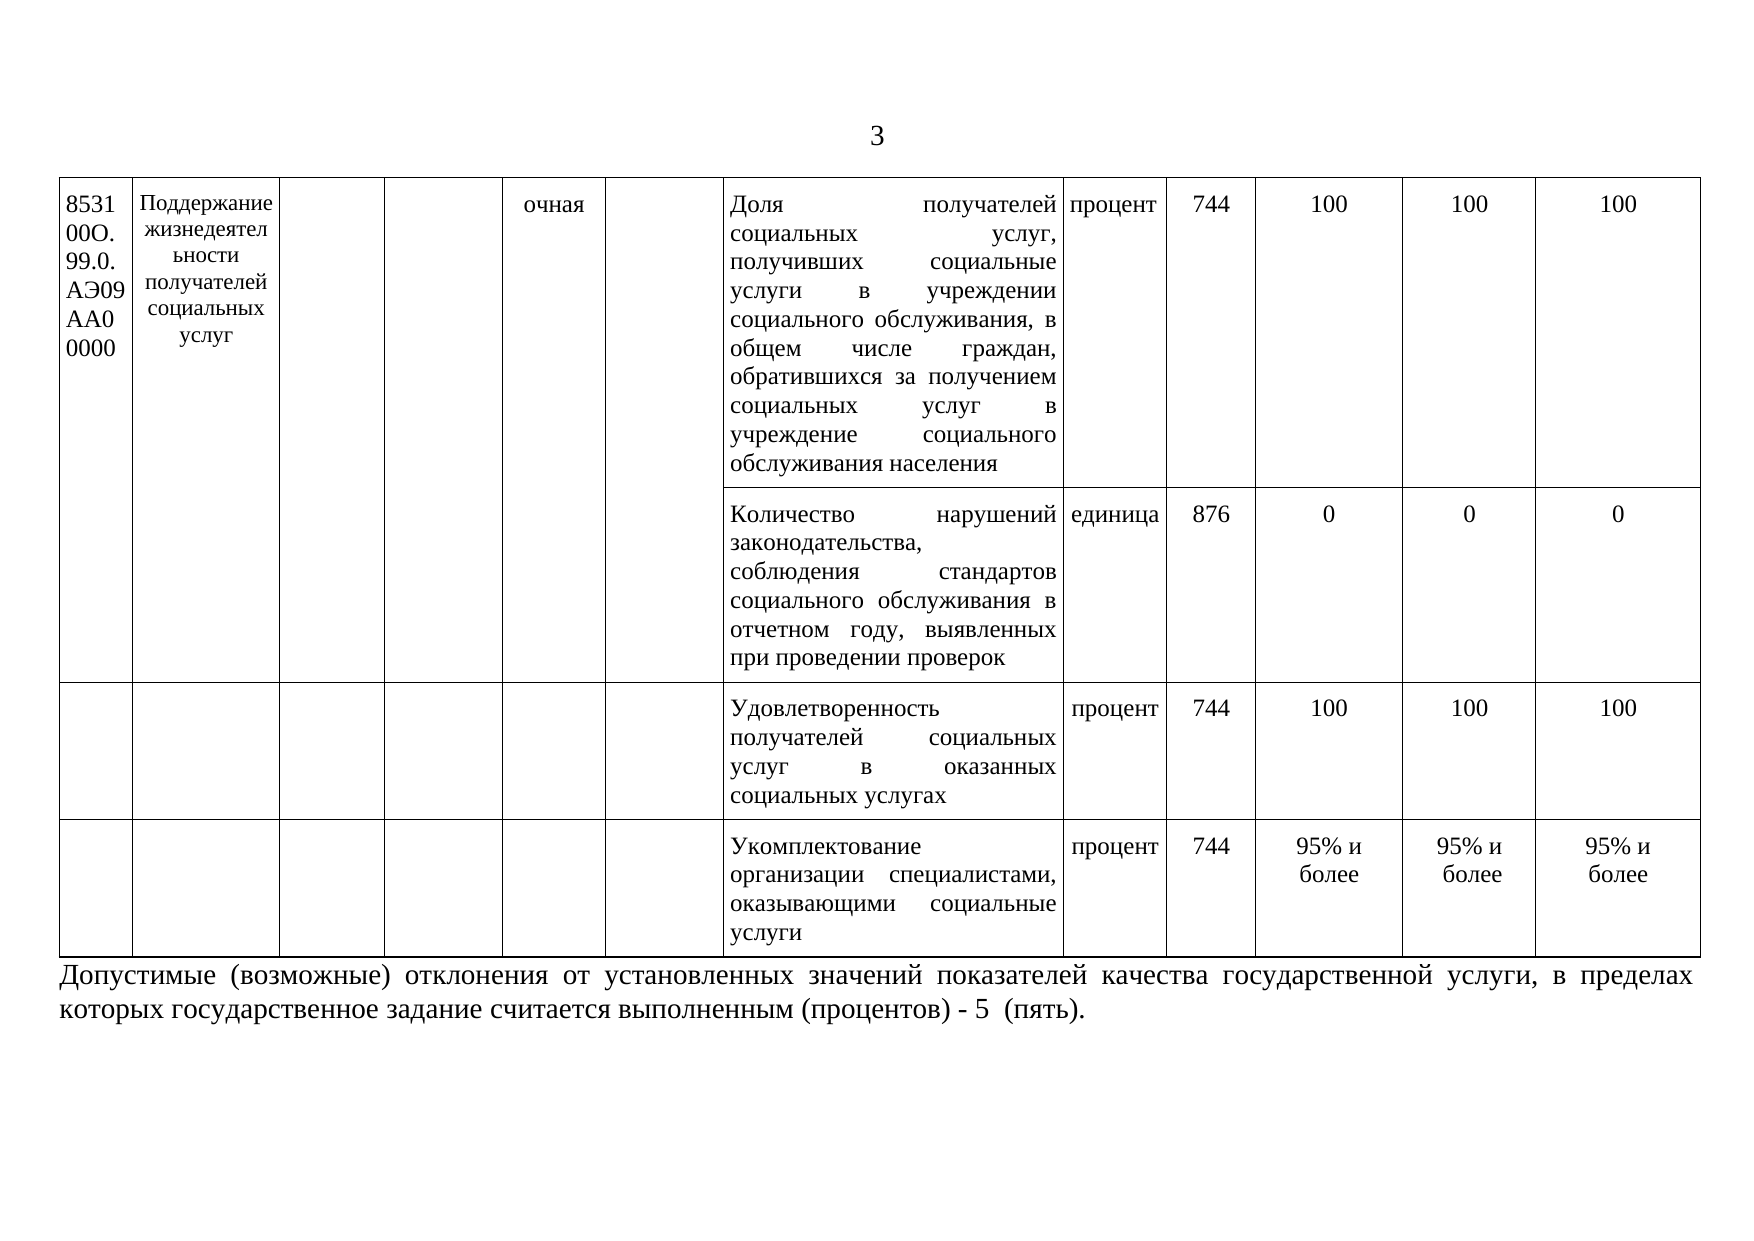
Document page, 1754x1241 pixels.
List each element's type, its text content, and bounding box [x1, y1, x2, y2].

table_cell [503, 820, 605, 956]
table_cell 100 [1403, 683, 1535, 819]
table_cell 100 [1256, 178, 1402, 487]
table_cell [60, 683, 132, 819]
table_cell [133, 683, 279, 819]
table_cell [280, 820, 384, 956]
table_cell [606, 820, 723, 956]
table_cell 744 [1167, 820, 1255, 956]
table_cell [606, 178, 723, 682]
table_cell 100 [1256, 683, 1402, 819]
table_cell 744 [1167, 178, 1255, 487]
table_cell [385, 820, 502, 956]
table_cell 95% и более [1256, 820, 1402, 956]
table_cell 100 [1536, 683, 1700, 819]
table_cell процент [1064, 683, 1166, 819]
table_cell очная [503, 178, 605, 682]
table_cell 876 [1167, 488, 1255, 682]
table_cell [385, 178, 502, 682]
table_cell 853100О.99.0.АЭ09АА00000 [60, 178, 132, 682]
table_cell единица [1064, 488, 1166, 682]
table_cell [133, 820, 279, 956]
text Допустимые (возможные) отклонения от установленных значений показателей качества государственной услуги, в пределах которых государственное задание считается выполненным (процентов) - 5 (пять). [59, 958, 1695, 1024]
table_cell Доля получателей социальных услуг, получивших социальные услуги в учреждении социального обслуживания, в общем числе граждан, обратившихся за получением социальных услуг в учреждение социального обслуживания населения [724, 178, 1063, 487]
table_cell Удовлетворенность получателей социальных услуг в оказанных социальных услугах [724, 683, 1063, 819]
table_cell Поддержание жизнедеятельности получателей социальных услуг [133, 178, 279, 682]
table_cell [280, 683, 384, 819]
table_cell процент [1064, 820, 1166, 956]
table_cell 100 [1536, 178, 1700, 487]
table_cell [606, 683, 723, 819]
table_cell 100 [1403, 178, 1535, 487]
table_cell Количество нарушений законодательства, соблюдения стандартов социального обслуживания в отчетном году, выявленных при проведении проверок [724, 488, 1063, 682]
table_cell [503, 683, 605, 819]
table_cell [60, 820, 132, 956]
table_cell [385, 683, 502, 819]
table_cell 744 [1167, 683, 1255, 819]
table_cell 0 [1536, 488, 1700, 682]
table_cell 95% и более [1403, 820, 1535, 956]
table_cell Укомплектование организации специалистами, оказывающими социальные услуги [724, 820, 1063, 956]
table_cell 0 [1403, 488, 1535, 682]
table_cell [280, 178, 384, 682]
table_cell процент [1064, 178, 1166, 487]
table_cell 0 [1256, 488, 1402, 682]
table_cell 95% и более [1536, 820, 1700, 956]
